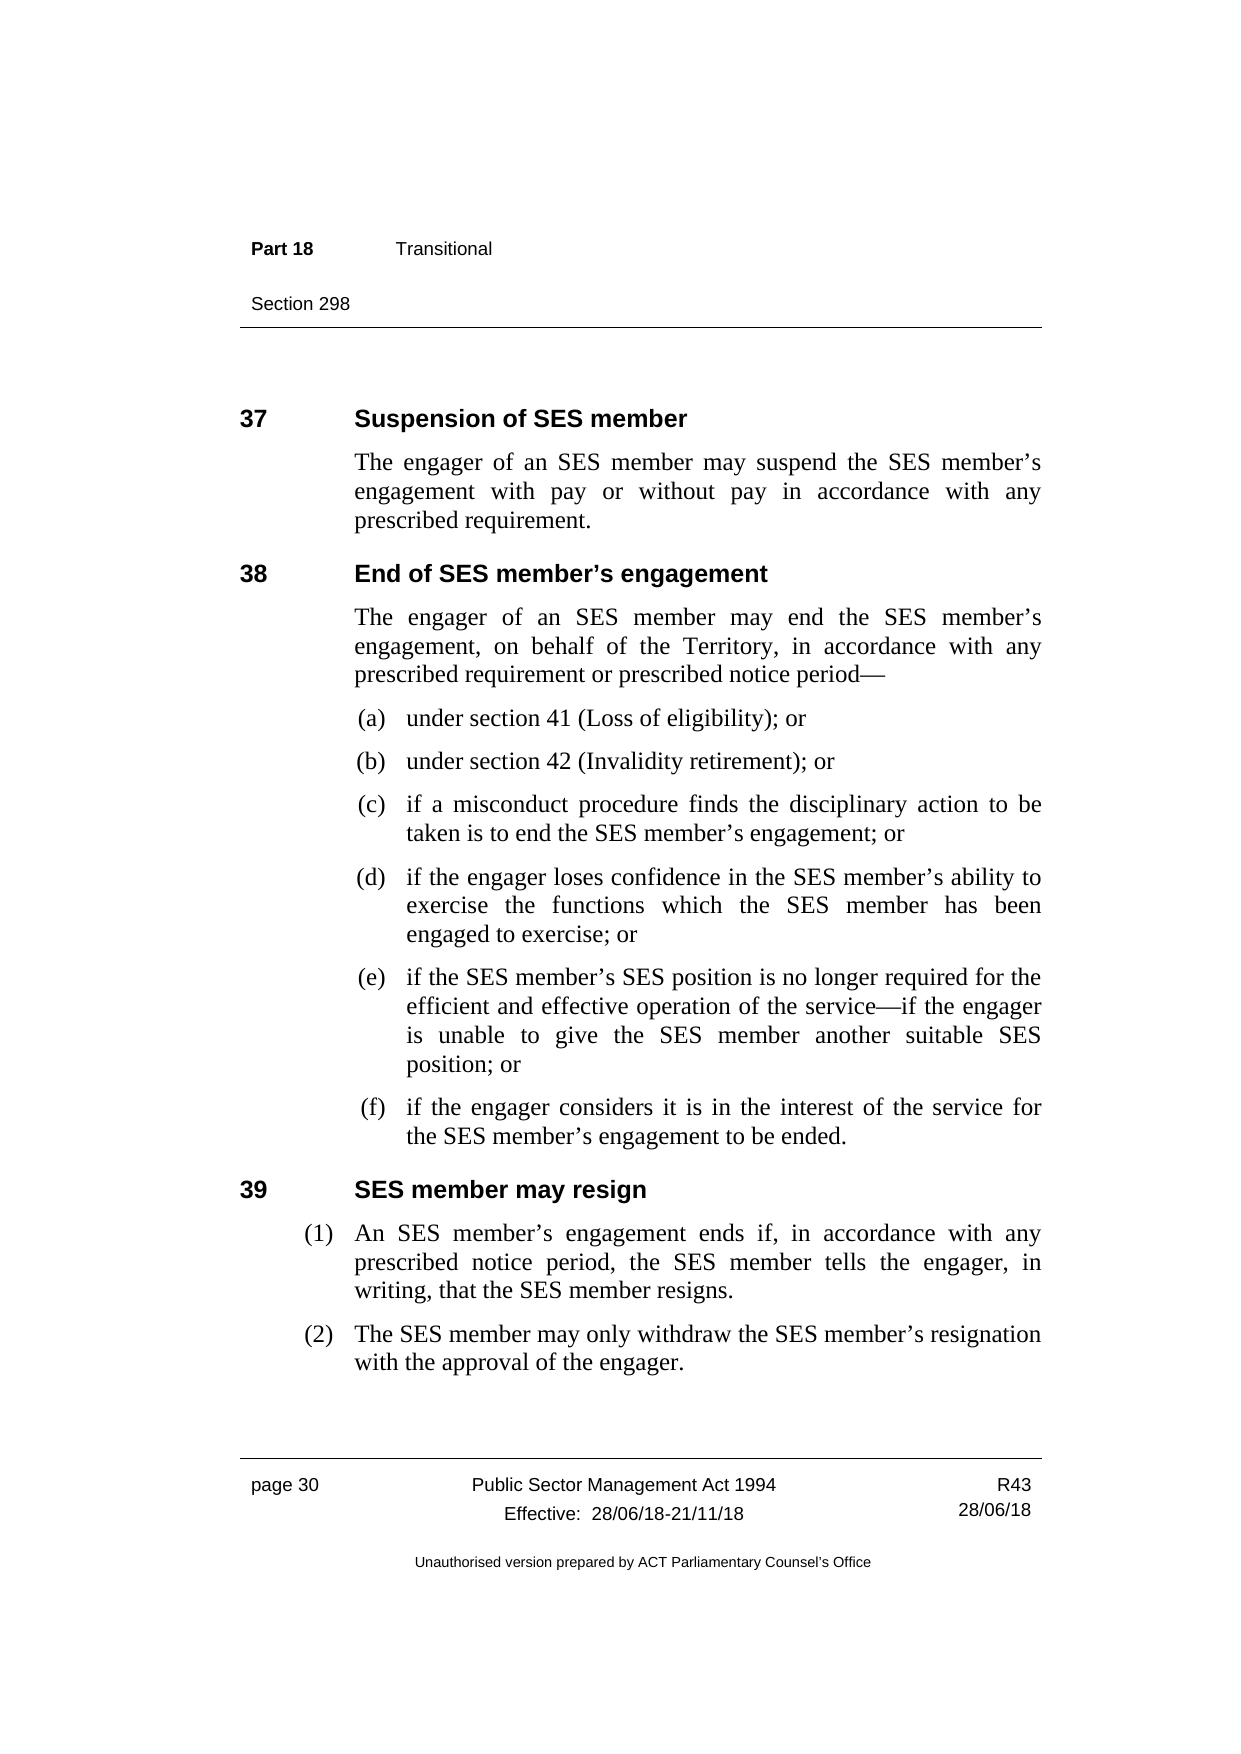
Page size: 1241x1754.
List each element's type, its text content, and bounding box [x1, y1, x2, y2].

text 37 Suspension of SES member [239, 404, 1042, 433]
text 39 SES member may resign [239, 1174, 1042, 1203]
text (b) under section 42 (Invalidity retirement); or [239, 746, 1042, 775]
text (d) if the engager loses confidence in the SES member’s ability to exercise the functions which the SES member has been engaged to exercise; or [239, 862, 1042, 948]
text The engager of an SES member may suspend the SES member’s engagement with pay or without pay in accordance with any prescribed requirement. [354, 447, 1042, 534]
text (c) if a misconduct procedure finds the disciplinary action to be taken is to end the SES member’s engagement; or [239, 789, 1042, 847]
text (2) The SES member may only withdraw the SES member’s resignation with the approval of the engager. [239, 1319, 1042, 1376]
text 38 End of SES member’s engagement [239, 559, 1042, 587]
text (f) if the engager considers it is in the interest of the service for the SES member’s engagement to be ended. [239, 1092, 1042, 1149]
text The engager of an SES member may end the SES member’s engagement, on behalf of the Territory, in accordance with any prescribed requirement or prescribed notice period— [354, 602, 1042, 688]
text (a) under section 41 (Loss of eligibility); or [239, 703, 1042, 732]
text (1) An SES member’s engagement ends if, in accordance with any prescribed notice period, the SES member tells the engager, in writing, that the SES member resigns. [239, 1218, 1042, 1304]
text (e) if the SES member’s SES position is no longer required for the efficient and effective operation of the service—if the engager is unable to give the SES member another suitable SES position; or [239, 962, 1042, 1077]
